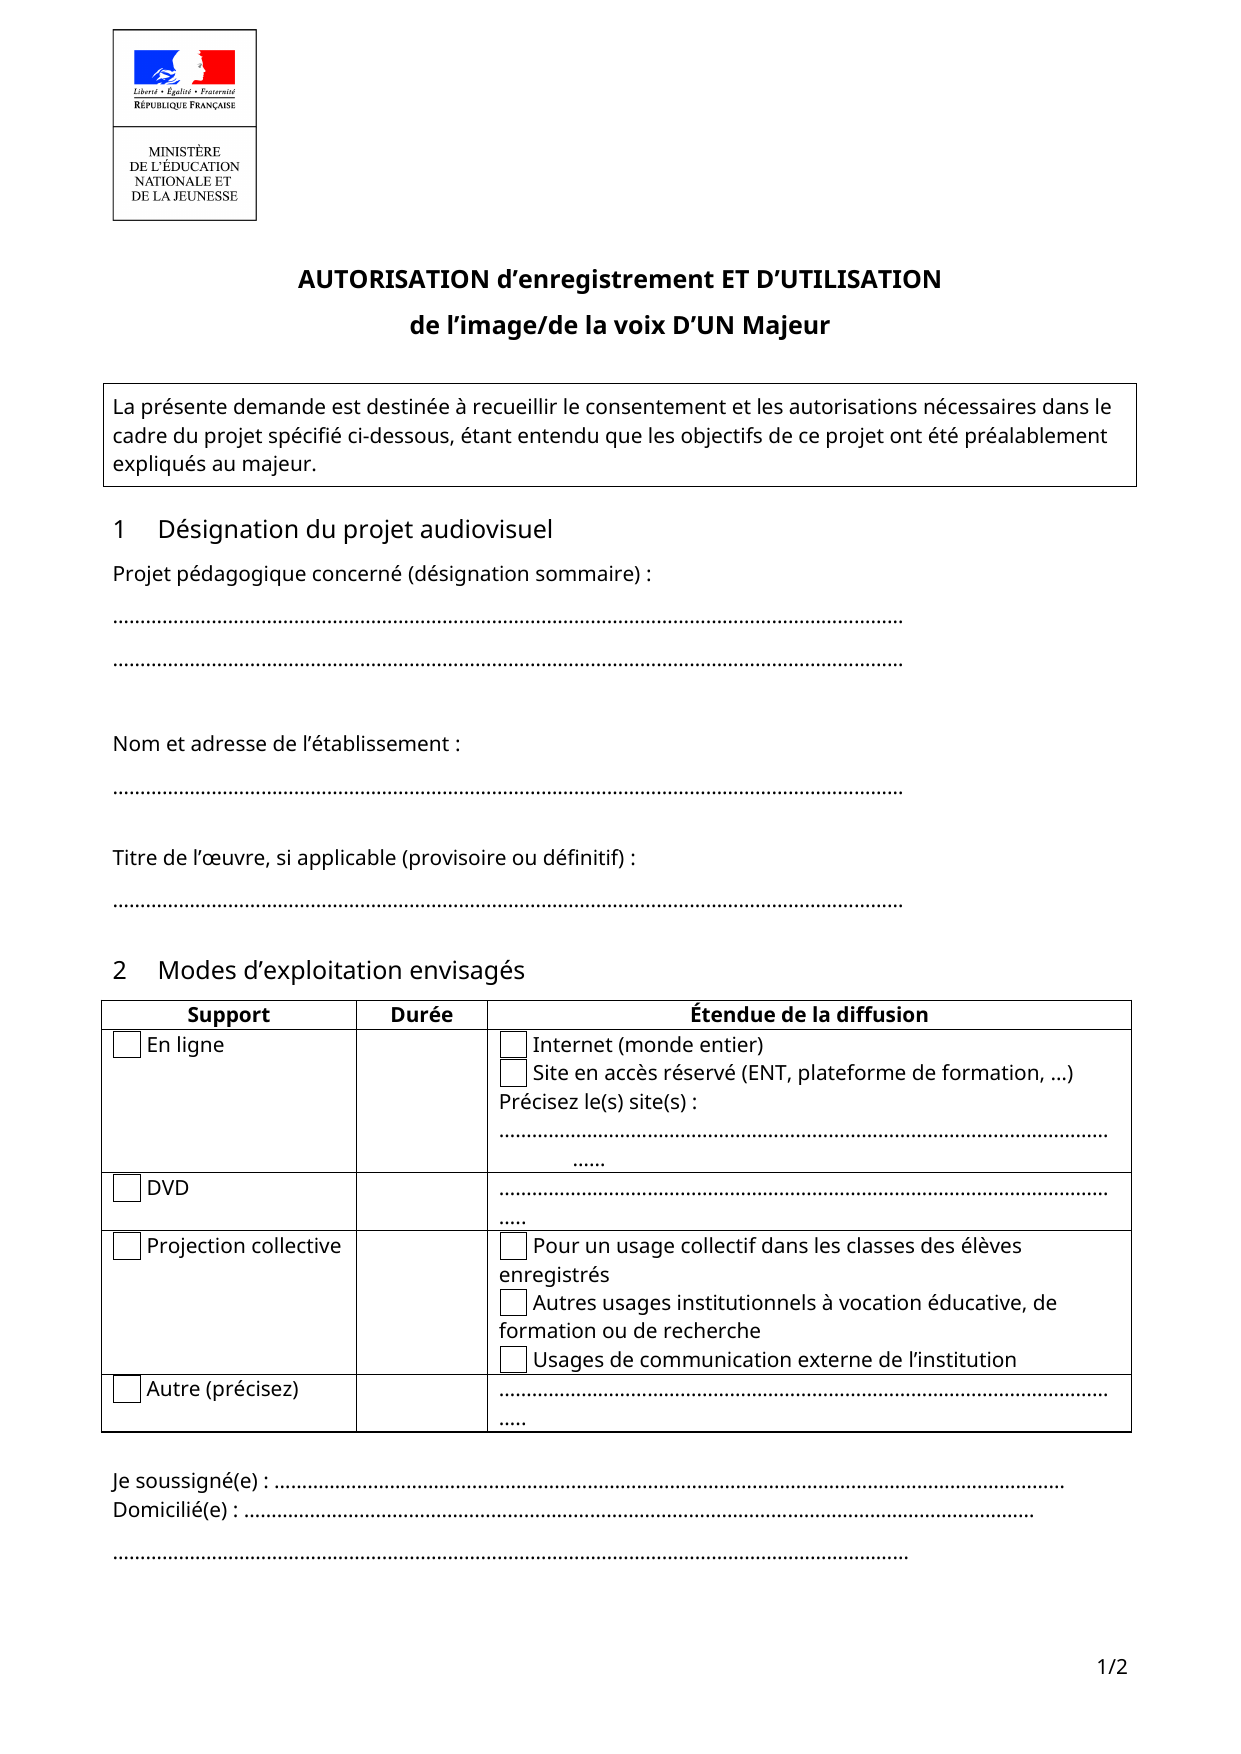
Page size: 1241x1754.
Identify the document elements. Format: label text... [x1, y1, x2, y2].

table_cell [357, 1231, 487, 1373]
table_cell [357, 1173, 487, 1230]
text La présente demande est destinée à recueillir le consentement et les autorisations nécessaires dans le cadre du projet spécifié ci-dessous, étant entendu que les objectifs de ce projet ont été préalablement expliqués au majeur. [104, 384, 1136, 486]
picture [112, 29, 257, 221]
text de l’image/de la voix D’UN Majeur [112, 308, 1128, 342]
table_cell Pour un usage collectif dans les classes des élèves enregistrés Autres usages institutionnels à vocation éducative, de formation ou de recherche Usages de communication externe de l’institution [488, 1231, 1131, 1373]
table_header Support [102, 1001, 356, 1029]
text AUTORISATION d’enregistrement ET D’UTILISATION [112, 261, 1128, 296]
table_cell [357, 1375, 487, 1431]
table_cell Projection collective [102, 1231, 356, 1373]
table_header Durée [357, 1001, 487, 1029]
text ……………………………………………………………………………………………………………………………… [112, 644, 1128, 672]
table_cell DVD [102, 1173, 356, 1230]
text Titre de l’œuvre, si applicable (provisoire ou définitif) : ……………………………………………………………………………………………………………………………… [112, 843, 1128, 914]
table_cell En ligne [102, 1030, 356, 1172]
table_cell …………………………………………………………………………………………………….. [488, 1375, 1131, 1431]
table_cell [357, 1030, 487, 1172]
subtitle Modes d’exploitation envisagés [112, 953, 1128, 987]
text Domicilié(e) : ……………………………………………………………………………………………………………………………… ………….…………………………………………………………………………………………………………………… [112, 1495, 1128, 1566]
table_cell Autre (précisez) [102, 1375, 356, 1431]
text Nom et adresse de l’établissement : ……………………………………………………………………………………………………………………………… [112, 729, 1128, 800]
table_header Étendue de la diffusion [488, 1001, 1131, 1029]
subtitle Désignation du projet audiovisuel [112, 512, 1128, 546]
text Je soussigné(e) : ……………………………………………………………………………………………………………………………… [112, 1466, 1128, 1495]
text Projet pédagogique concerné (désignation sommaire) : ……………………………………………………………………………………………………………………………… [112, 559, 1128, 630]
table_cell Internet (monde entier) Site en accès réservé (ENT, plateforme de formation, …) Précisez le(s) site(s) : ………………………………………………………………………………………………… …… [488, 1030, 1131, 1172]
table_cell …………………………………………………………………………………………………….. [488, 1173, 1131, 1230]
